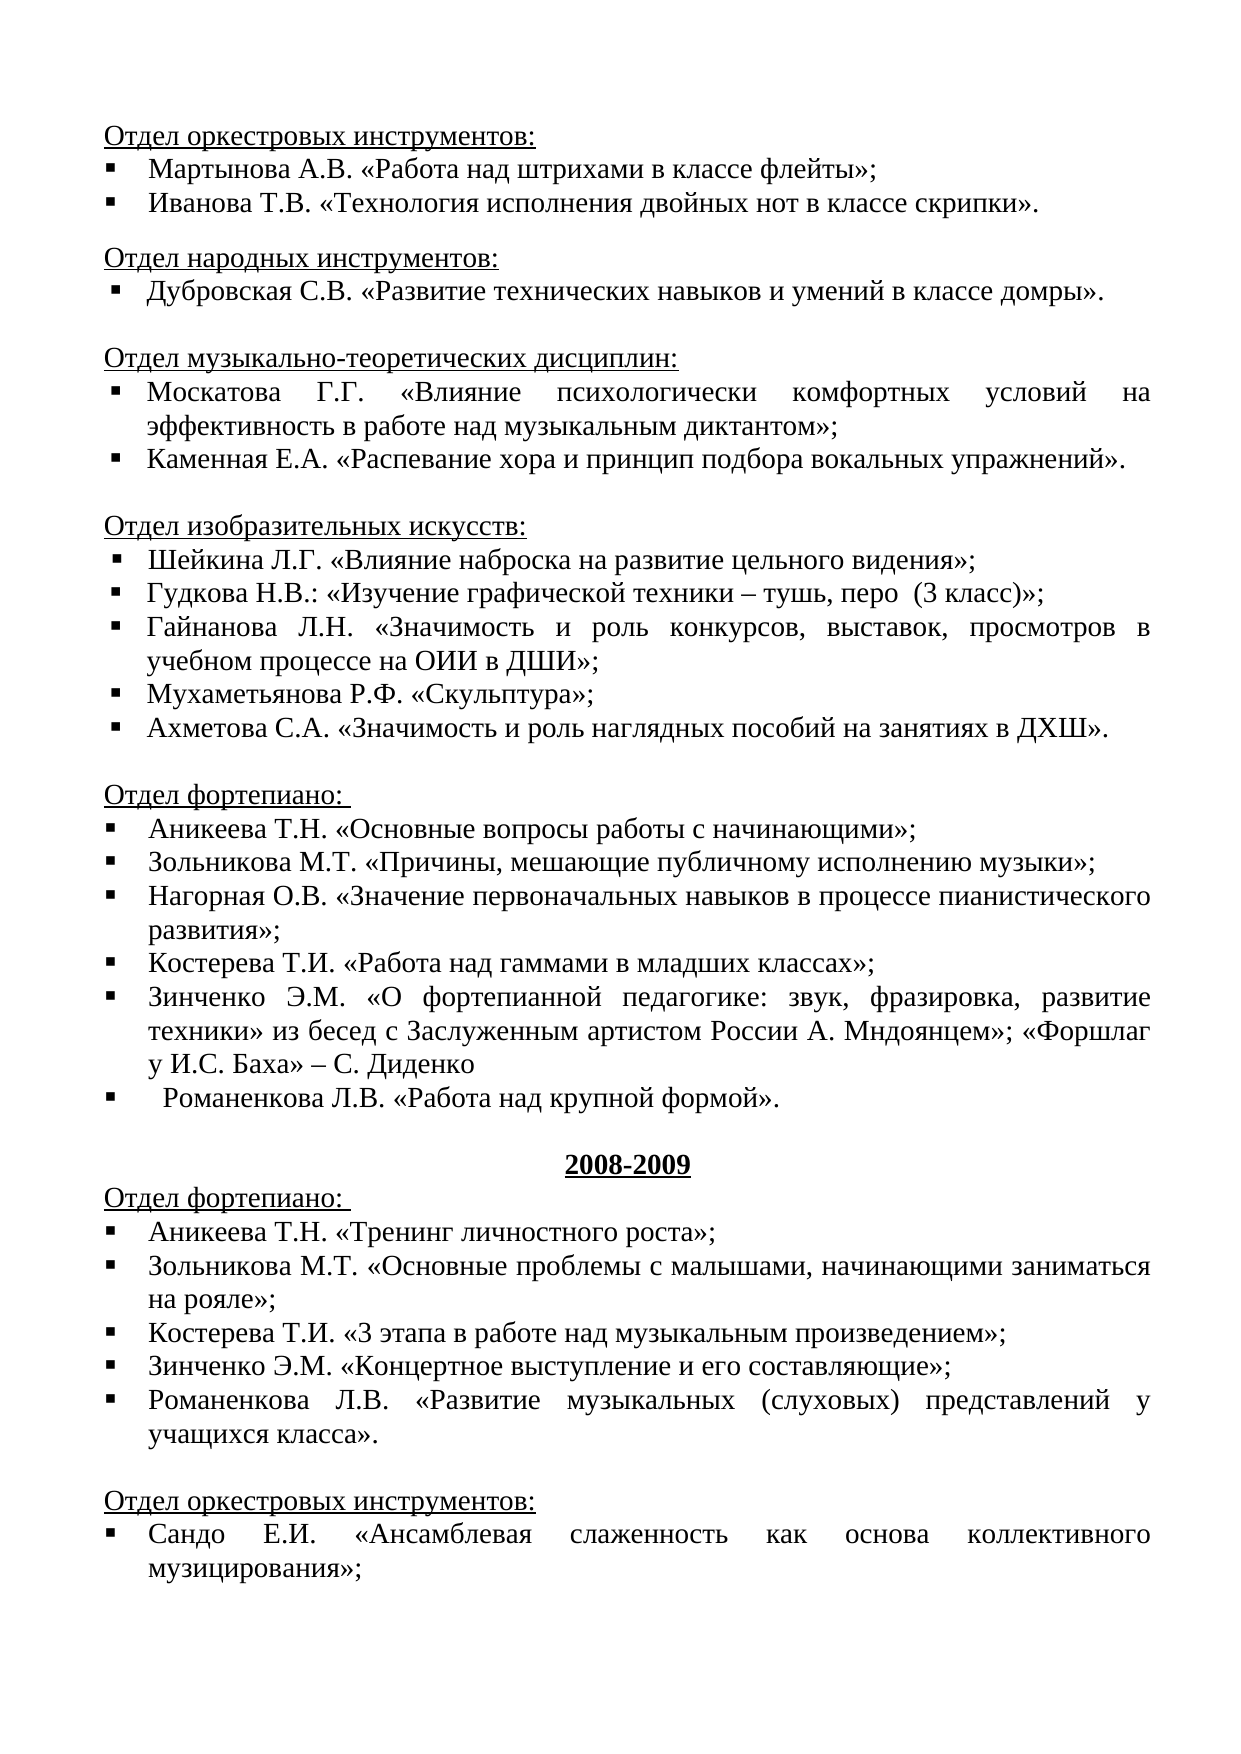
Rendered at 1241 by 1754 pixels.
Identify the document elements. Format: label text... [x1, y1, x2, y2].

text Отдел оркестровых инструментов: [103, 118, 1152, 152]
text Отдел оркестровых инструментов: [103, 1483, 1152, 1516]
text Отдел фортепиано: [103, 1180, 1152, 1214]
list Иванова Т.В. «Технология исполнения двойных нот в классе скрипки». [103, 185, 1152, 219]
list Мартынова А.В. «Работа над штрихами в классе флейты»; [103, 152, 1152, 185]
list Костерева Т.И. «3 этапа в работе над музыкальным произведением»; [103, 1315, 1152, 1348]
list Костерева Т.И. «Работа над гаммами в младших классах»; [103, 945, 1152, 979]
text Отдел фортепиано: [103, 777, 1152, 811]
list Сандо Е.И. «Ансамблевая слаженность как основа коллективного музицирования»; [103, 1516, 1152, 1583]
text Отдел музыкально-теоретических дисциплин: [103, 341, 1152, 374]
list Зольникова М.Т. «Основные проблемы с малышами, начинающими заниматься на рояле»; [103, 1248, 1152, 1315]
list Зольникова М.Т. «Причины, мешающие публичному исполнению музыки»; [103, 844, 1152, 878]
list Романенкова Л.В. «Развитие музыкальных (слуховых) представлений у учащихся класса». [103, 1382, 1152, 1449]
list Дубровская С.В. «Развитие технических навыков и умений в классе домры». [109, 273, 1152, 307]
list Аникеева Т.Н. «Основные вопросы работы с начинающими»; [103, 811, 1152, 844]
list Нагорная О.В. «Значение первоначальных навыков в процессе пианистического развития»; [103, 878, 1152, 945]
list Мухаметьянова Р.Ф. «Скульптура»; [109, 676, 1152, 710]
list Каменная Е.А. «Распевание хора и принцип подбора вокальных упражнений». [109, 441, 1152, 475]
list Романенкова Л.В. «Работа над крупной формой». [103, 1080, 1152, 1113]
text Отдел народных инструментов: [103, 240, 1152, 273]
list Зинченко Э.М. «О фортепианной педагогике: звук, фразировка, развитие техники» из бесед с Заслуженным артистом России А. Мндоянцем»; «Форшлаг у И.С. Баха» – С. Диденко [103, 979, 1152, 1080]
list Гайнанова Л.Н. «Значимость и роль конкурсов, выставок, просмотров в учебном процессе на ОИИ в ДШИ»; [109, 609, 1152, 676]
text 2008-2009 [103, 1147, 1152, 1180]
list Аникеева Т.Н. «Тренинг личностного роста»; [103, 1214, 1152, 1248]
list Зинченко Э.М. «Концертное выступление и его составляющие»; [103, 1348, 1152, 1382]
text Отдел изобразительных искусств: [103, 508, 1152, 542]
list Ахметова С.А. «Значимость и роль наглядных пособий на занятиях в ДХШ». [109, 710, 1152, 744]
list Шейкина Л.Г. «Влияние наброска на развитие цельного видения»; [110, 542, 1152, 576]
list Гудкова Н.В.: «Изучение графической техники – тушь, перо (3 класс)»; [109, 576, 1152, 609]
list Москатова Г.Г. «Влияние психологически комфортных условий на эффективность в работе над музыкальным диктантом»; [109, 374, 1152, 441]
